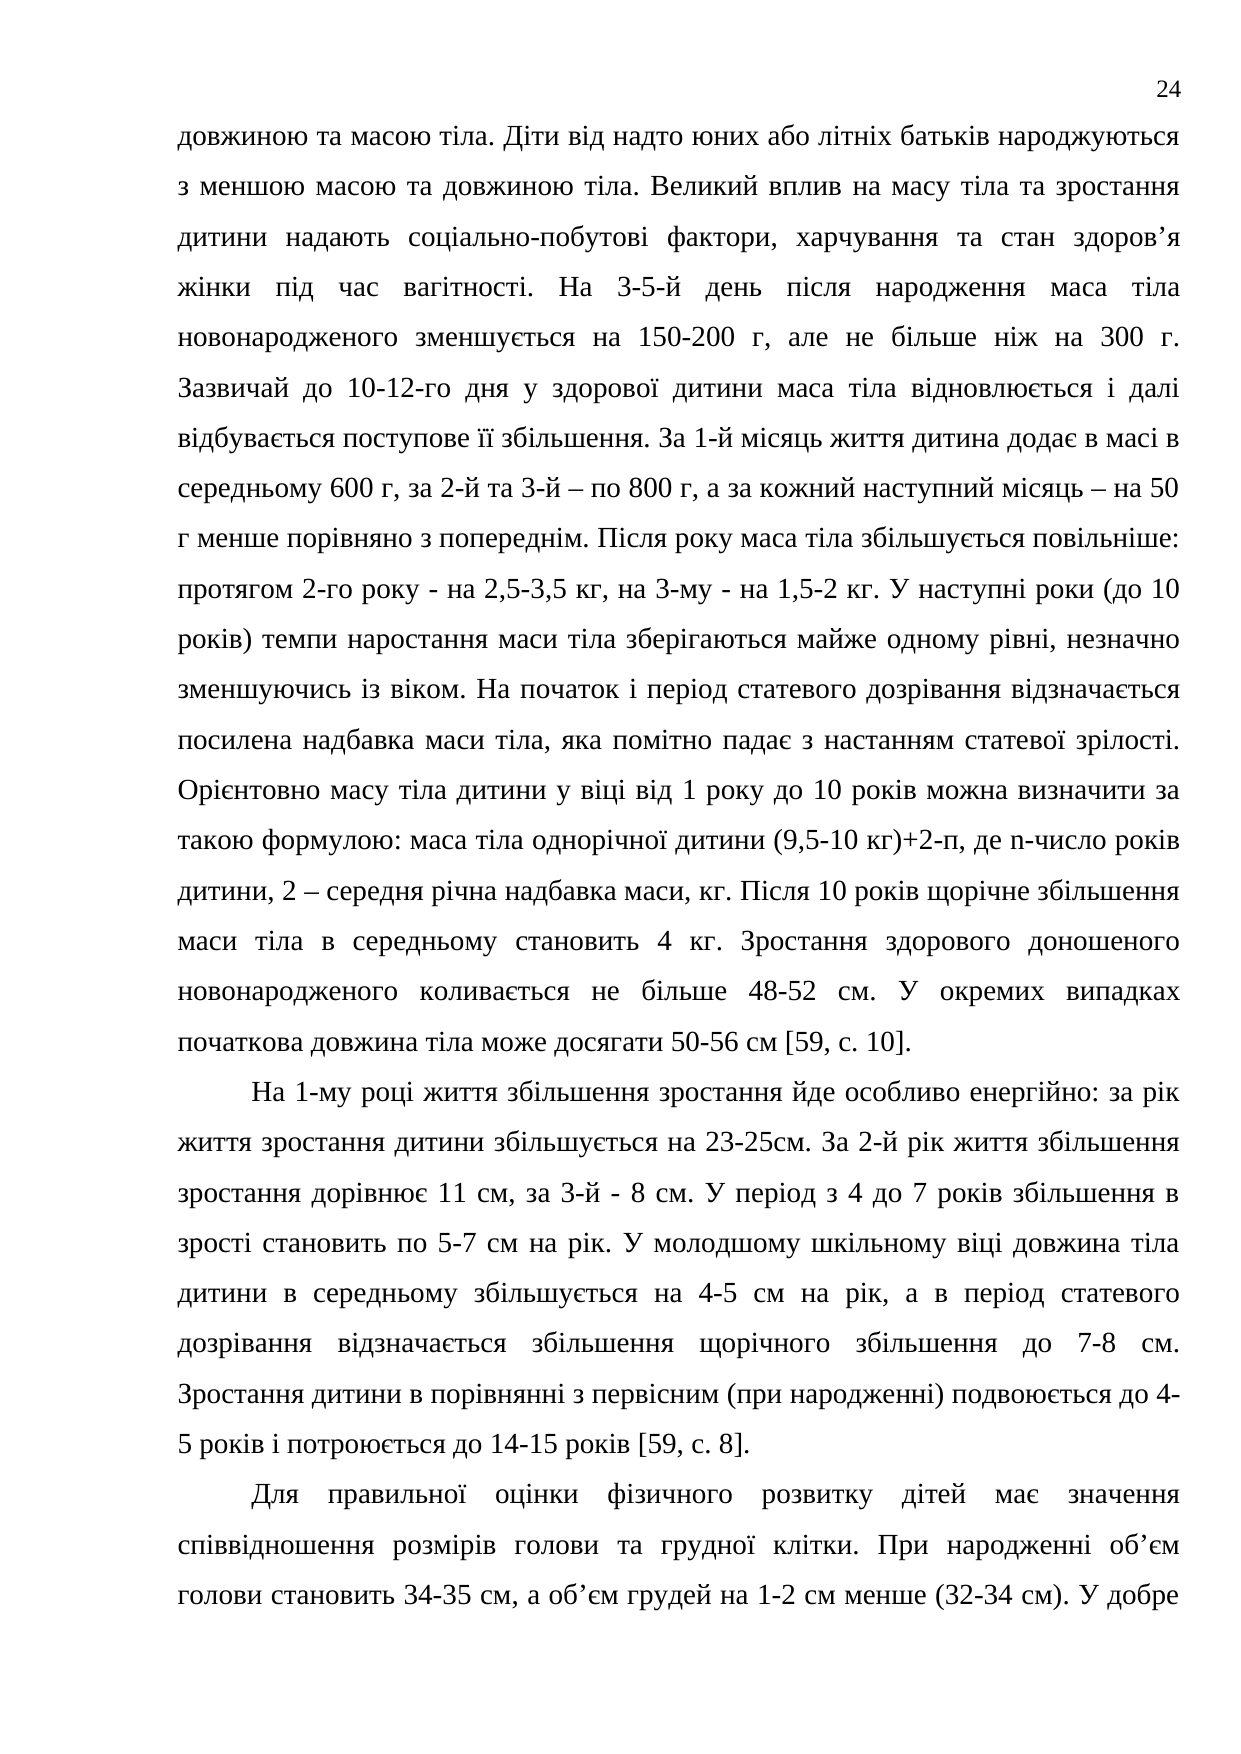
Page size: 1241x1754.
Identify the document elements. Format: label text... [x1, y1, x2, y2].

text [177, 1477, 1181, 1611]
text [177, 118, 1181, 1057]
text На 1-му році життя збільшення зростання йде особливо енергійно: за рік життя зростання дитини збільшується на 23-25см. За 2-й рік життя збільшення зростання дорівнює 11 см, за 3-й - 8 см. У період з 4 до 7 років збільшення в зрості становить по 5-7 см на рік. У молодшому шкільному віці довжина тіла дитини в середньому збільшується на 4-5 см на рік, а в період статевого дозрівання відзначається збільшення щорічного збільшення до 7-8 см. Зростання дитини в порівнянні з первісним (при народженні) подвоюється до 4-5 років і потроюється до 14-15 років [59, с. 8]. [177, 1074, 1181, 1460]
